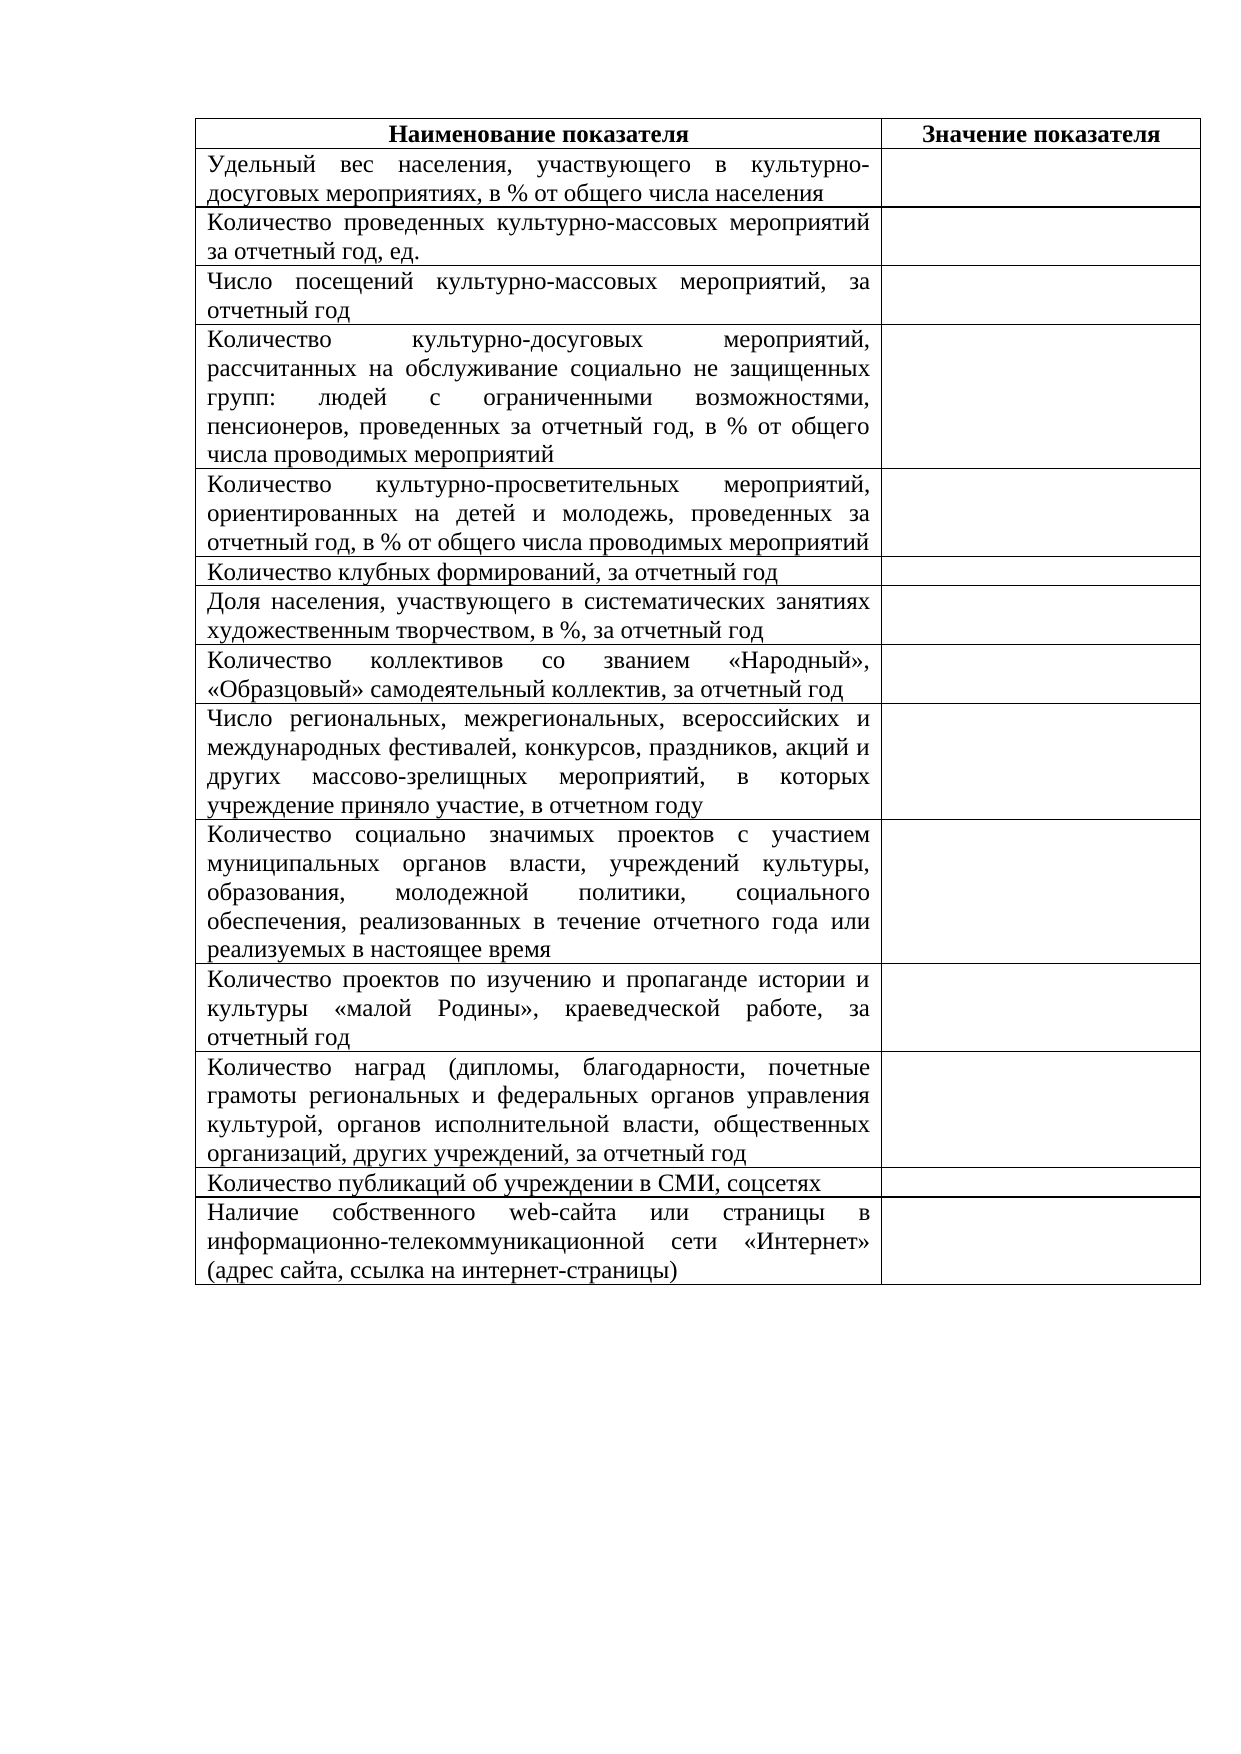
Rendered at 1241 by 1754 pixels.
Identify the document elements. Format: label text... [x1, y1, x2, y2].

table_cell Количество наград (дипломы, благодарности, почетные грамоты региональных и федеральных органов управления культурой, органов исполнительной власти, общественных организаций, других учреждений, за отчетный год [196, 1052, 881, 1167]
table_cell [882, 266, 1200, 323]
table_cell [882, 964, 1200, 1051]
table_cell Число региональных, межрегиональных, всероссийских и международных фестивалей, конкурсов, праздников, акций и других массово-зрелищных мероприятий, в которых учреждение приняло участие, в отчетном году [196, 704, 881, 818]
table_cell [882, 149, 1200, 206]
table_header Значение показателя [882, 119, 1200, 148]
table_cell Количество социально значимых проектов с участием муниципальных органов власти, учреждений культуры, образования, молодежной политики, социального обеспечения, реализованных в течение отчетного года или реализуемых в настоящее время [196, 820, 881, 963]
table_cell Количество проектов по изучению и пропаганде истории и культуры «малой Родины», краеведческой работе, за отчетный год [196, 964, 881, 1051]
table_cell Наличие собственного web-сайта или страницы в информационно-телекоммуникационной сети «Интернет» (адрес сайта, ссылка на интернет-страницы) [196, 1198, 881, 1284]
table_cell Число посещений культурно-массовых мероприятий, за отчетный год [196, 266, 881, 323]
table_cell Удельный вес населения, участвующего в культурно-досуговых мероприятиях, в % от общего числа населения [196, 149, 881, 206]
table_cell [882, 557, 1200, 585]
table_cell Количество коллективов со званием «Народный», «Образцовый» самодеятельный коллектив, за отчетный год [196, 645, 881, 702]
table_cell [882, 645, 1200, 702]
table_cell [882, 820, 1200, 963]
table_cell [882, 1168, 1200, 1196]
table_cell [882, 1198, 1200, 1284]
table_cell Количество проведенных культурно-массовых мероприятий за отчетный год, ед. [196, 208, 881, 265]
table_cell Количество культурно-досуговых мероприятий, рассчитанных на обслуживание социально не защищенных групп: людей с ограниченными возможностями, пенсионеров, проведенных за отчетный год, в % от общего числа проводимых мероприятий [196, 325, 881, 468]
table_cell [882, 704, 1200, 818]
table_cell Количество культурно-просветительных мероприятий, ориентированных на детей и молодежь, проведенных за отчетный год, в % от общего числа проводимых мероприятий [196, 469, 881, 556]
table_cell Количество клубных формирований, за отчетный год [196, 557, 881, 585]
table_cell [882, 208, 1200, 265]
table_header Наименование показателя [196, 119, 881, 148]
table_cell [882, 586, 1200, 644]
table_cell Доля населения, участвующего в систематических занятиях художественным творчеством, в %, за отчетный год [196, 586, 881, 644]
table_cell [882, 325, 1200, 468]
table_cell [882, 469, 1200, 556]
table_cell [882, 1052, 1200, 1167]
table_cell Количество публикаций об учреждении в СМИ, соцсетях [196, 1168, 881, 1196]
